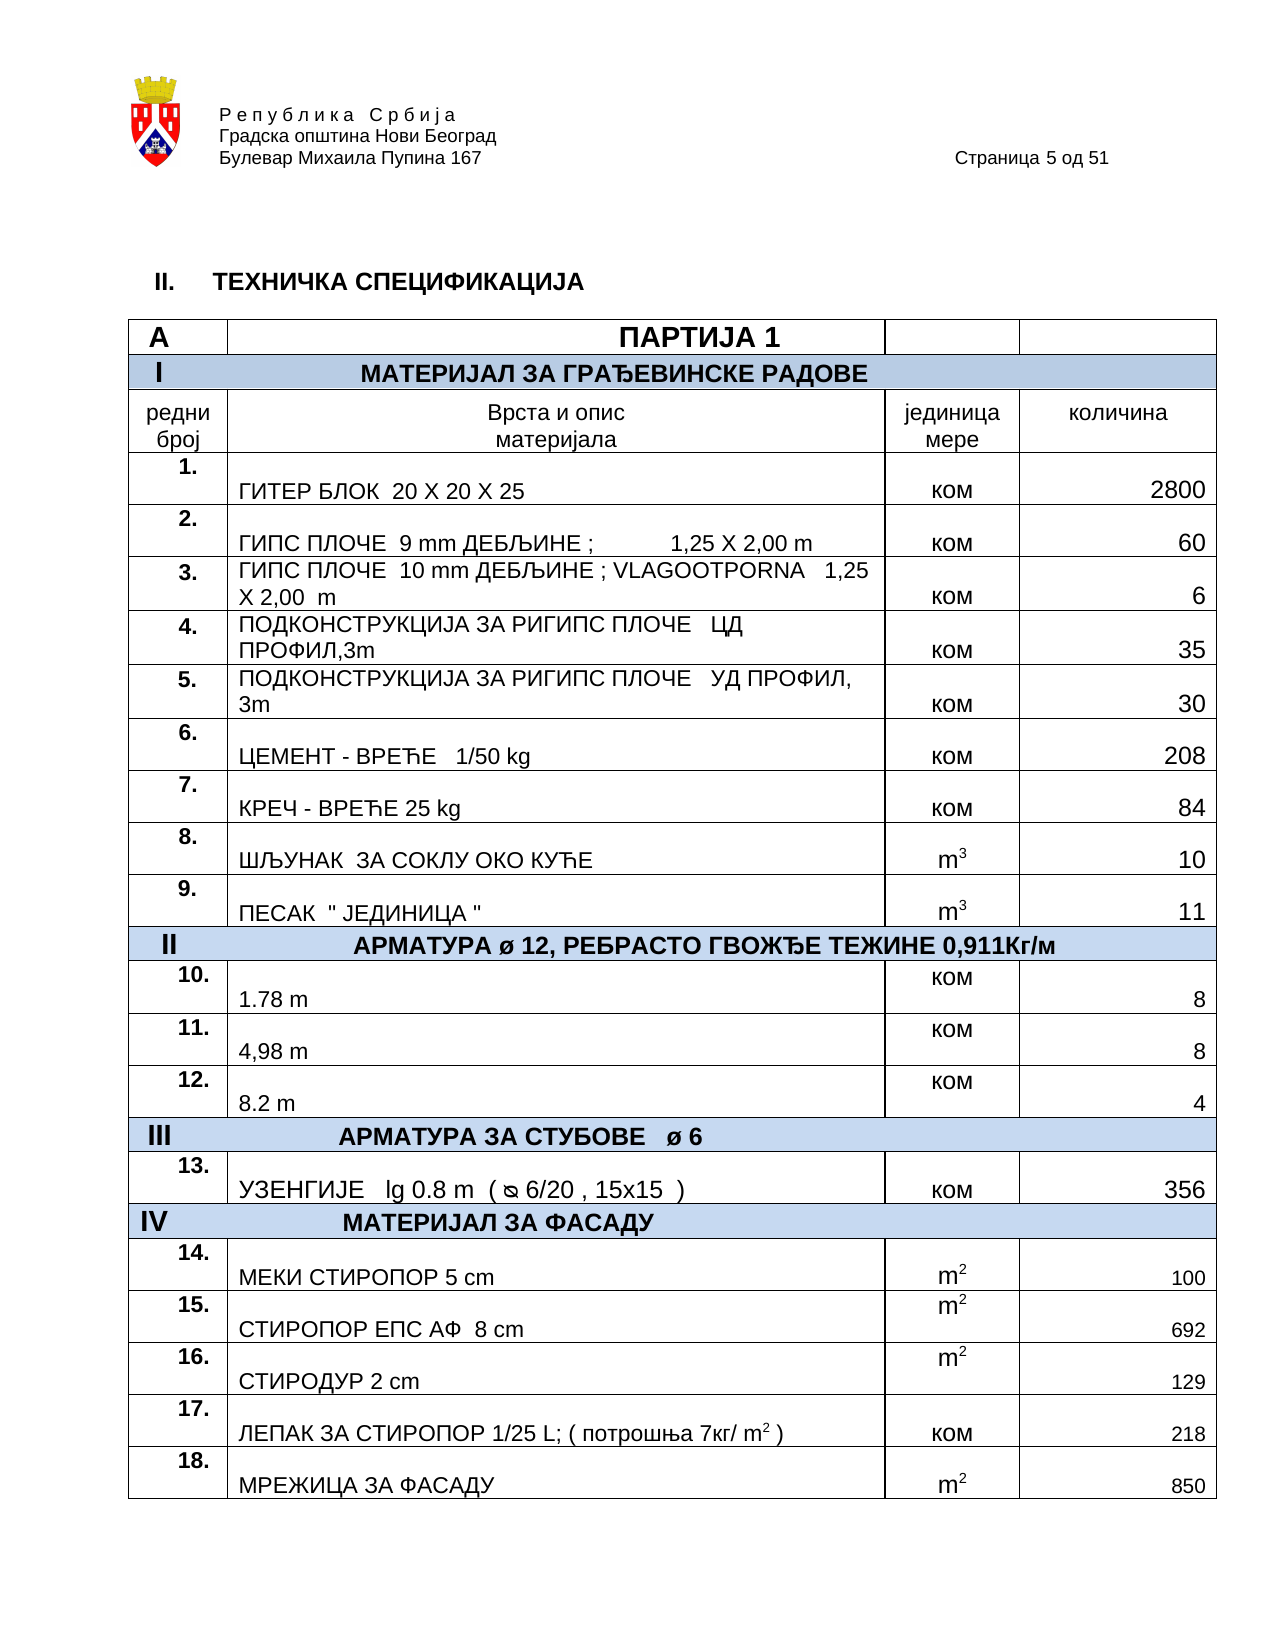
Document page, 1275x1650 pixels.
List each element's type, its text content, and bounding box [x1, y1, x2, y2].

table_cell [129, 611, 227, 664]
table_cell МЕКИ СТИРОПОР 5 cm [228, 1239, 884, 1290]
table_header [1020, 320, 1216, 354]
table_cell ком [886, 611, 1019, 664]
table_cell МРЕЖИЦА ЗА ФАСАДУ [228, 1447, 884, 1498]
table_cell 208 [1020, 719, 1216, 769]
table_cell [129, 1447, 227, 1498]
table_cell [129, 1291, 227, 1342]
table_cell [129, 557, 227, 610]
table_cell СТИРОДУР 2 cm [228, 1343, 884, 1394]
table_cell ком [886, 961, 1019, 1012]
table_cell 4 [1020, 1066, 1216, 1117]
table_cell ком [886, 505, 1019, 556]
table_header ПАРТИЈА 1 [228, 320, 884, 354]
table_cell 11 [1020, 875, 1216, 926]
table_cell 218 [1020, 1395, 1216, 1446]
picture [130, 75, 181, 166]
table_cell [129, 961, 227, 1012]
table_cell [129, 719, 227, 769]
table_cell [129, 1014, 227, 1064]
table_cell m3 [886, 875, 1019, 926]
table_cell 60 [1020, 505, 1216, 556]
table_cell редни број [129, 390, 227, 452]
table_cell 84 [1020, 771, 1216, 822]
table_cell ЛЕПАК ЗА СТИРОПОР 1/25 L; ( потрошња 7кг/ m2 ) [228, 1395, 884, 1446]
table_cell [129, 665, 227, 717]
table_cell [129, 771, 227, 822]
table_cell [129, 823, 227, 874]
table_cell 1.78 m [228, 961, 884, 1012]
table_cell 692 [1020, 1291, 1216, 1342]
table_cell 2800 [1020, 453, 1216, 504]
table_cell [129, 1343, 227, 1394]
table_cell 30 [1020, 665, 1216, 717]
table_cell 6 [1020, 557, 1216, 610]
table_cell СТИРОПОР ЕПС АФ 8 cm [228, 1291, 884, 1342]
table_cell m2 [886, 1291, 1019, 1342]
table_cell ком [886, 557, 1019, 610]
table_cell КРЕЧ - ВРЕЋЕ 25 kg [228, 771, 884, 822]
table_cell ком [886, 1014, 1019, 1064]
table_cell [129, 1395, 227, 1446]
table_cell ГИТЕР БЛОК 20 Х 20 Х 25 [228, 453, 884, 504]
table_cell 8 [1020, 961, 1216, 1012]
table_cell ГИПС ПЛОЧЕ 9 mm ДЕБЉИНЕ ; 1,25 Х 2,00 m [228, 505, 884, 556]
table_cell 850 [1020, 1447, 1216, 1498]
table_cell ПЕСАК " ЈЕДИНИЦА " [228, 875, 884, 926]
table_header [886, 320, 1019, 354]
table_cell Врста и опис материјала [228, 390, 884, 452]
table_cell 4,98 m [228, 1014, 884, 1064]
table_cell I МАТЕРИЈАЛ ЗА ГРАЂЕВИНСКЕ РАДОВЕ [129, 355, 1216, 388]
table_cell [129, 875, 227, 926]
table_cell m2 [886, 1239, 1019, 1290]
table_cell m2 [886, 1343, 1019, 1394]
table_cell ком [886, 719, 1019, 769]
table_cell 10 [1020, 823, 1216, 874]
list ТЕХНИЧКА СПЕЦИФИКАЦИЈА [175, 267, 1162, 295]
table_cell 356 [1020, 1152, 1216, 1203]
table_cell количина [1020, 390, 1216, 452]
table_cell [129, 1152, 227, 1203]
table_cell [129, 1239, 227, 1290]
table_cell ком [886, 453, 1019, 504]
table_cell ком [886, 665, 1019, 717]
table_cell ком [886, 1395, 1019, 1446]
table_cell 35 [1020, 611, 1216, 664]
table_cell 8.2 m [228, 1066, 884, 1117]
table_cell 100 [1020, 1239, 1216, 1290]
table_cell IV МАТЕРИЈАЛ ЗА ФАСАДУ [129, 1204, 1216, 1238]
table_cell ПОДКОНСТРУКЦИЈА ЗА РИГИПС ПЛОЧЕ УД ПРОФИЛ, 3m [228, 665, 884, 717]
table_cell УЗЕНГИЈЕ lg 0.8 m ( ᴓ 6/20 , 15х15 ) [228, 1152, 884, 1203]
table_header А [129, 320, 227, 354]
table_cell ЦЕМЕНТ - ВРЕЋЕ 1/50 kg [228, 719, 884, 769]
table_cell III АРМАТУРА ЗА СТУБОВЕ ø 6 [129, 1118, 1216, 1151]
table_cell II АРМАТУРА ø 12, РЕБРАСТО ГВОЖЂЕ ТЕЖИНЕ 0,911Кг/м [129, 927, 1216, 960]
table_cell ком [886, 771, 1019, 822]
table_cell ГИПС ПЛОЧЕ 10 mm ДЕБЉИНЕ ; VLAGOOTPORNA 1,25 Х 2,00 m [228, 557, 884, 610]
table_cell [129, 1066, 227, 1117]
table_cell 8 [1020, 1014, 1216, 1064]
table_cell [129, 453, 227, 504]
table_cell m3 [886, 823, 1019, 874]
table_cell ком [886, 1152, 1019, 1203]
table_cell 129 [1020, 1343, 1216, 1394]
table_cell јединица мере [886, 390, 1019, 452]
table_cell m2 [886, 1447, 1019, 1498]
table_cell ПОДКОНСТРУКЦИЈА ЗА РИГИПС ПЛОЧЕ ЦД ПРОФИЛ,3m [228, 611, 884, 664]
table_cell [129, 505, 227, 556]
table_cell ком [886, 1066, 1019, 1117]
table_cell ШЉУНАК ЗА СОКЛУ ОКО КУЋЕ [228, 823, 884, 874]
